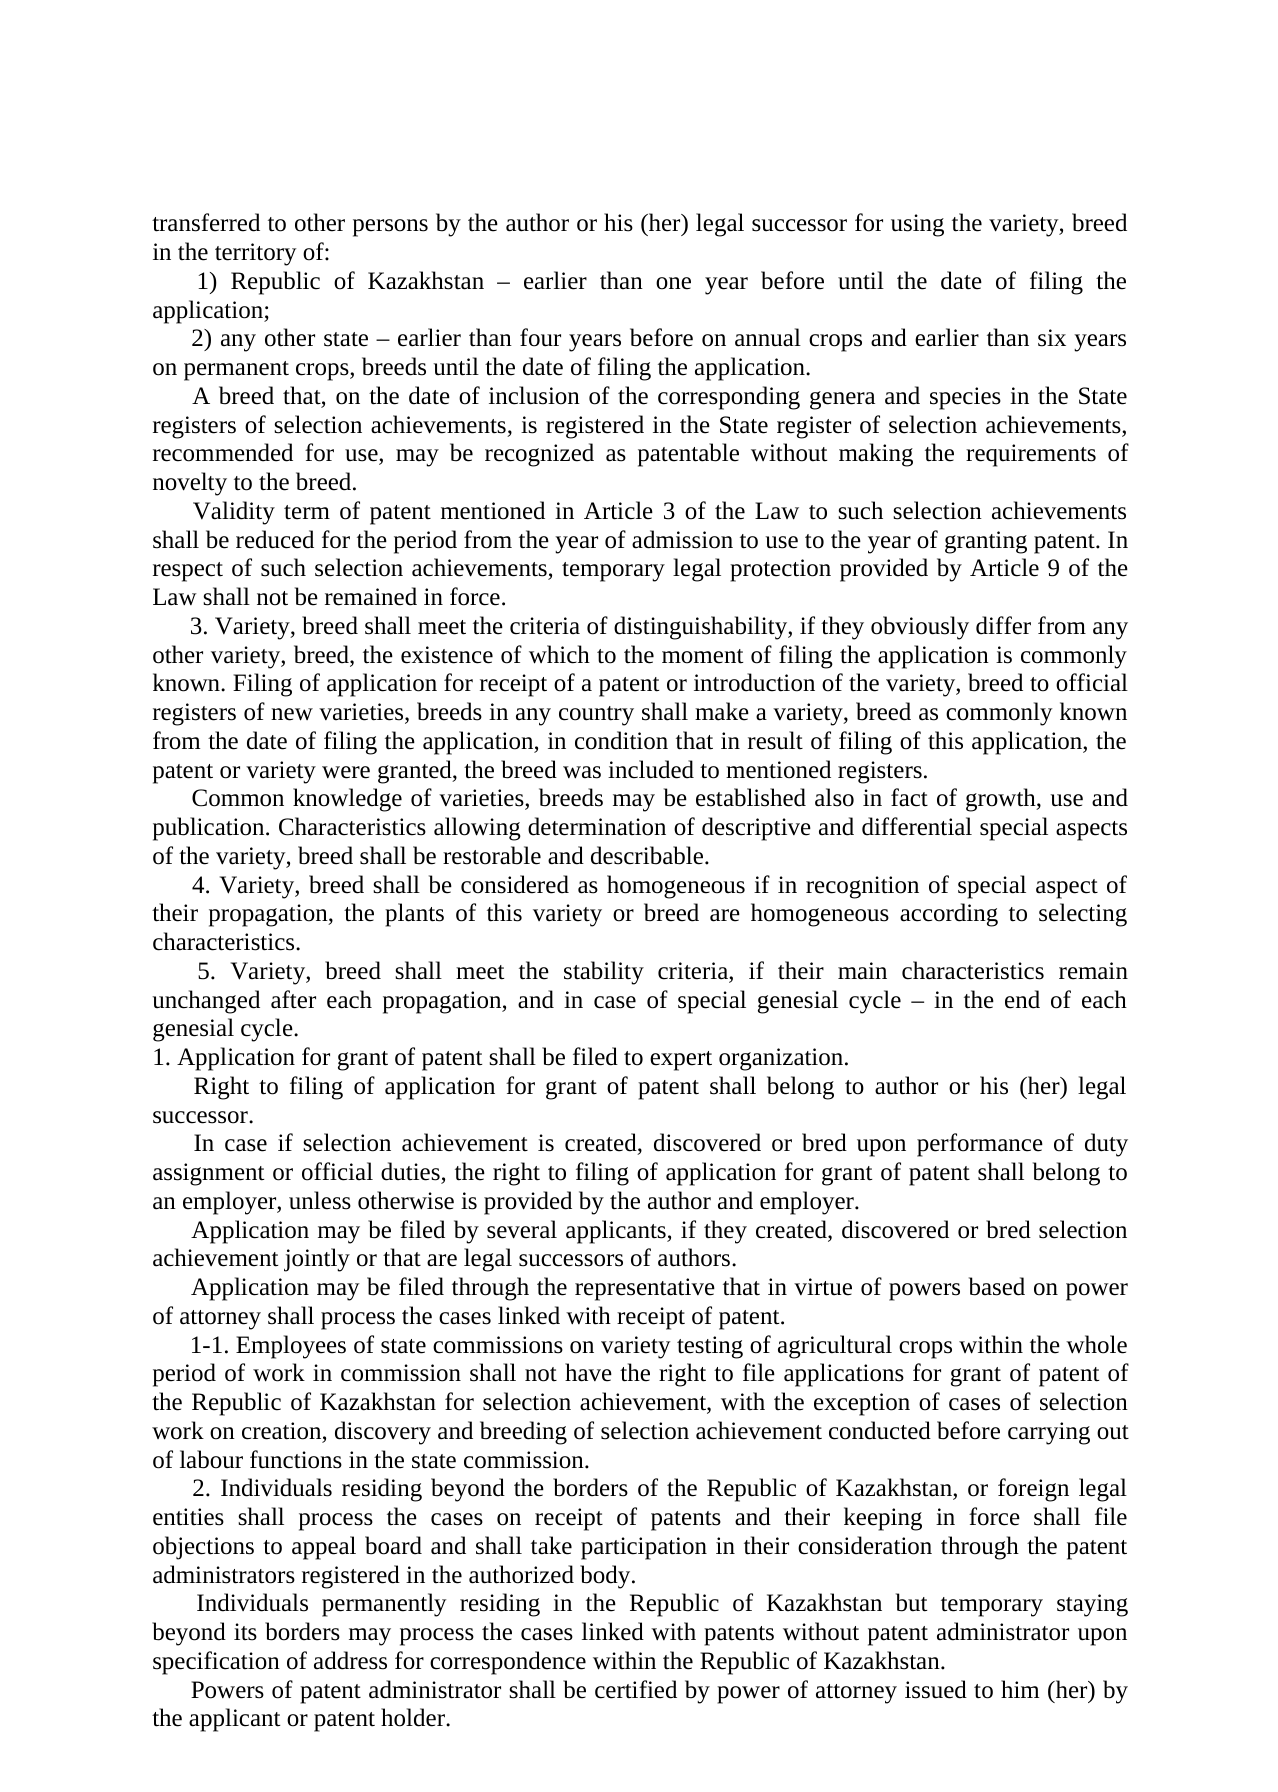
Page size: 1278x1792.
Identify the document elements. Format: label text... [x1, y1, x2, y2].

text 3. Variety, breed shall meet the criteria of distinguishability, if they obviously differ from any other variety, breed, the existence of which to the moment of filing the application is commonly known. Filing of application for receipt of a patent or introduction of the variety, breed to official registers of new varieties, breeds in any country shall make a variety, breed as commonly known from the date of filing the application, in condition that in result of filing of this application, the patent or variety were granted, the breed was included to mentioned registers. [152, 611, 1129, 783]
text Individuals permanently residing in the Republic of Kazakhstan but temporary staying beyond its borders may process the cases linked with patents without patent administrator upon specification of address for correspondence within the Republic of Kazakhstan. [152, 1588, 1129, 1675]
text Powers of patent administrator shall be certified by power of attorney issued to him (her) by the applicant or patent holder. [152, 1675, 1129, 1732]
text 4. Variety, breed shall be considered as homogeneous if in recognition of special aspect of their propagation, the plants of this variety or breed are homogeneous according to selecting characteristics. [152, 870, 1129, 956]
text 2) any other state – earlier than four years before on annual crops and earlier than six years on permanent crops, breeds until the date of filing the application. [152, 323, 1129, 381]
text 5. Variety, breed shall meet the stability criteria, if their main characteristics remain unchanged after each propagation, and in case of special genesial cycle – in the end of each genesial cycle. [152, 956, 1129, 1042]
text 1-1. Employees of state commissions on variety testing of agricultural crops within the whole period of work in commission shall not have the right to file applications for grant of patent of the Republic of Kazakhstan for selection achievement, with the exception of cases of selection work on creation, discovery and breeding of selection achievement conducted before carrying out of labour functions in the state commission. [152, 1330, 1129, 1473]
text 2. Individuals residing beyond the borders of the Republic of Kazakhstan, or foreign legal entities shall process the cases on receipt of patents and their keeping in force shall file objections to appeal board and shall take participation in their consideration through the patent administrators registered in the authorized body. [152, 1473, 1129, 1588]
text 1. Application for grant of patent shall be filed to expert organization. [152, 1042, 1129, 1071]
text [152, 208, 1129, 266]
text A breed that, on the date of inclusion of the corresponding genera and species in the State registers of selection achievements, is registered in the State register of selection achievements, recommended for use, may be recognized as patentable without making the requirements of novelty to the breed. [152, 381, 1129, 496]
text 1) Republic of Kazakhstan – earlier than one year before until the date of filing the application; [152, 266, 1129, 323]
text Application may be filed through the representative that in virtue of powers based on power of attorney shall process the cases linked with receipt of patent. [152, 1272, 1129, 1330]
text Validity term of patent mentioned in Article 3 of the Law to such selection achievements shall be reduced for the period from the year of admission to use to the year of granting patent. In respect of such selection achievements, temporary legal protection provided by Article 9 of the Law shall not be remained in force. [152, 496, 1129, 611]
text Common knowledge of varieties, breeds may be established also in fact of growth, use and publication. Characteristics allowing determination of descriptive and differential special aspects of the variety, breed shall be restorable and describable. [152, 783, 1129, 870]
text Application may be filed by several applicants, if they created, discovered or bred selection achievement jointly or that are legal successors of authors. [152, 1215, 1129, 1272]
text In case if selection achievement is created, discovered or bred upon performance of duty assignment or official duties, the right to filing of application for grant of patent shall belong to an employer, unless otherwise is provided by the author and employer. [152, 1128, 1129, 1215]
text Right to filing of application for grant of patent shall belong to author or his (her) legal successor. [152, 1071, 1129, 1128]
